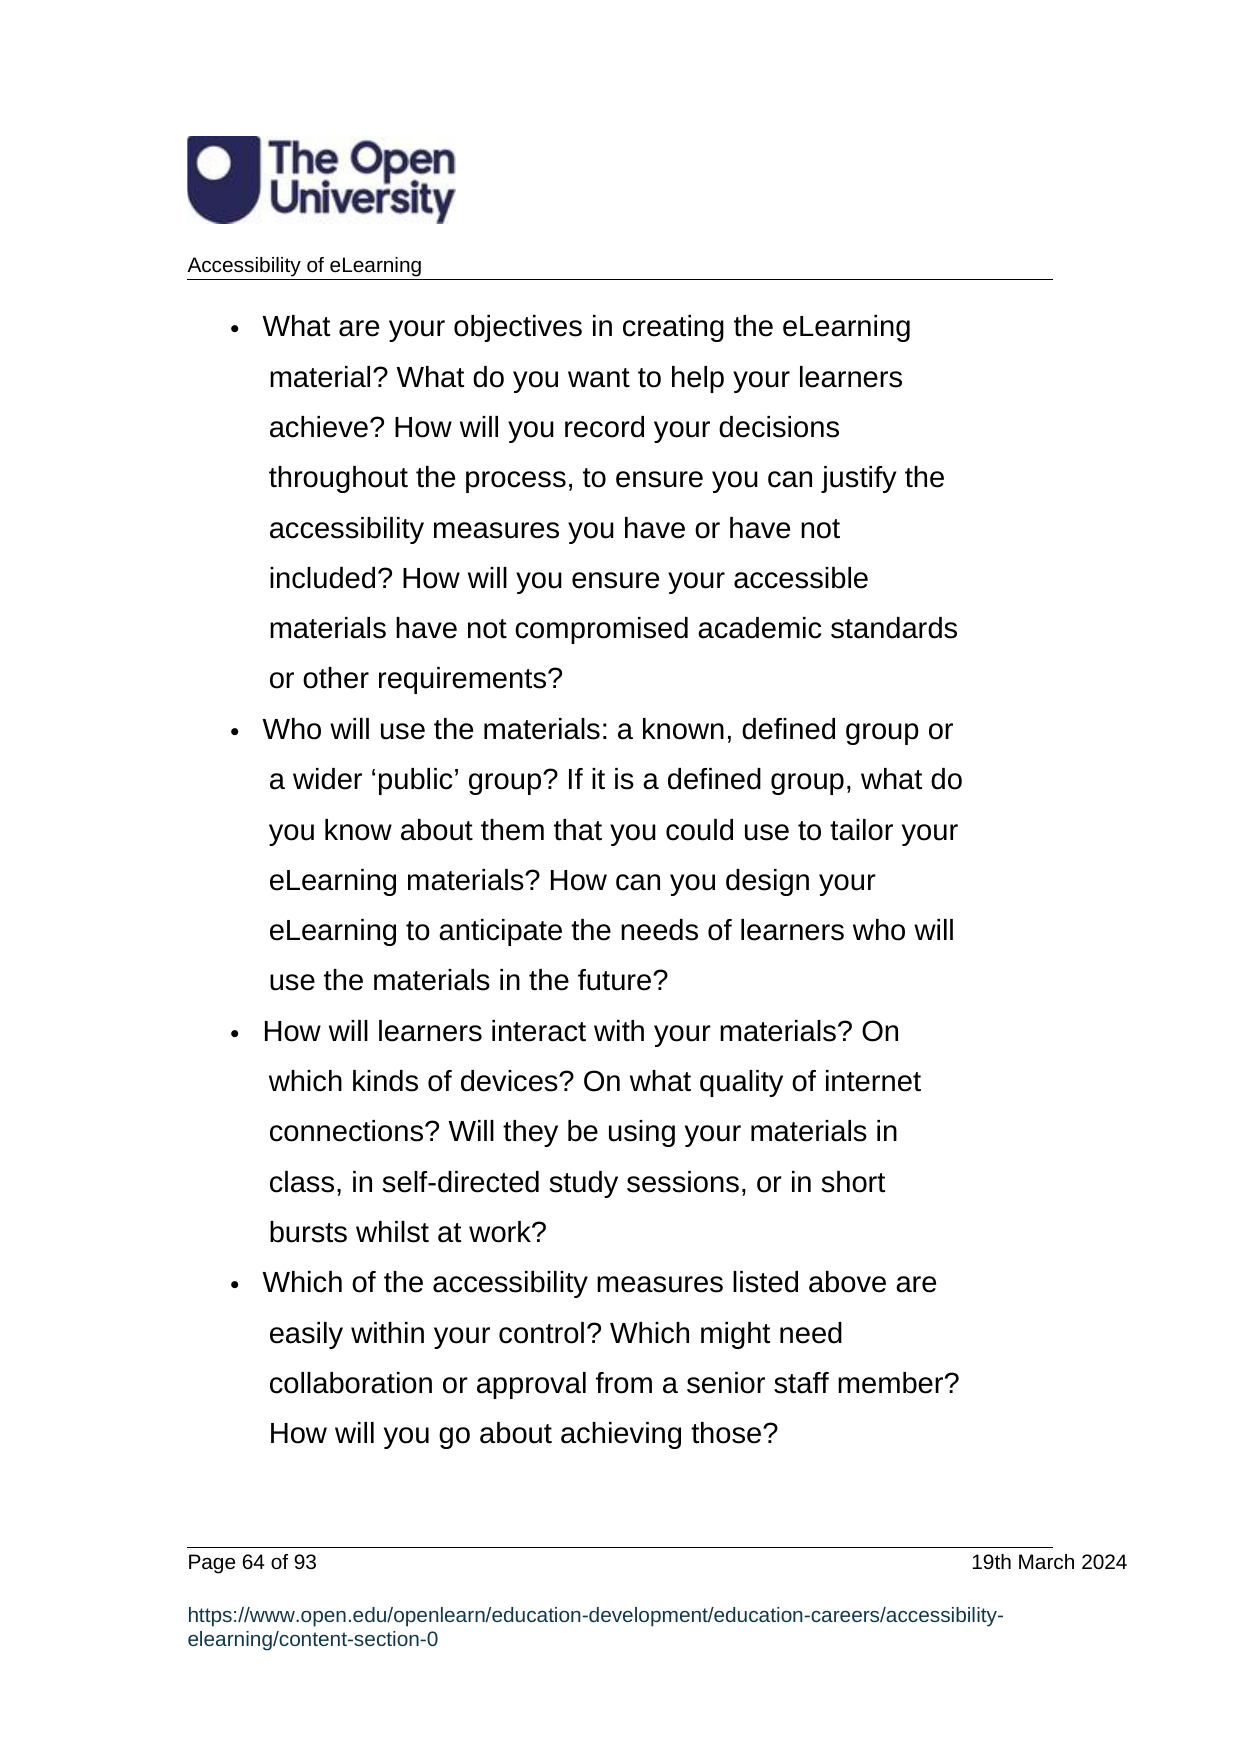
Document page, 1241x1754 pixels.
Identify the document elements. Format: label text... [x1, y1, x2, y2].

list What are your objectives in creating the eLearning material? What do you want to help your learners achieve? How will you record your decisions throughout the process, to ensure you can justify the accessibility measures you have or have not included? How will you ensure your accessible materials have not compromised academic standards or other requirements? [231, 309, 972, 695]
picture [187, 136, 456, 224]
list How will learners interact with your materials? On which kinds of devices? On what quality of internet connections? Will they be using your materials in class, in self-directed study sessions, or in short bursts whilst at work? [231, 1014, 972, 1248]
list Who will use the materials: a known, defined group or a wider ‘public’ group? If it is a defined group, what do you know about them that you could use to tailor your eLearning materials? How can you design your eLearning to anticipate the needs of learners who will use the materials in the future? [231, 712, 972, 997]
list Which of the accessibility measures listed above are easily within your control? Which might need collaboration or approval from a senior staff member? How will you go about achieving those? [231, 1265, 972, 1450]
